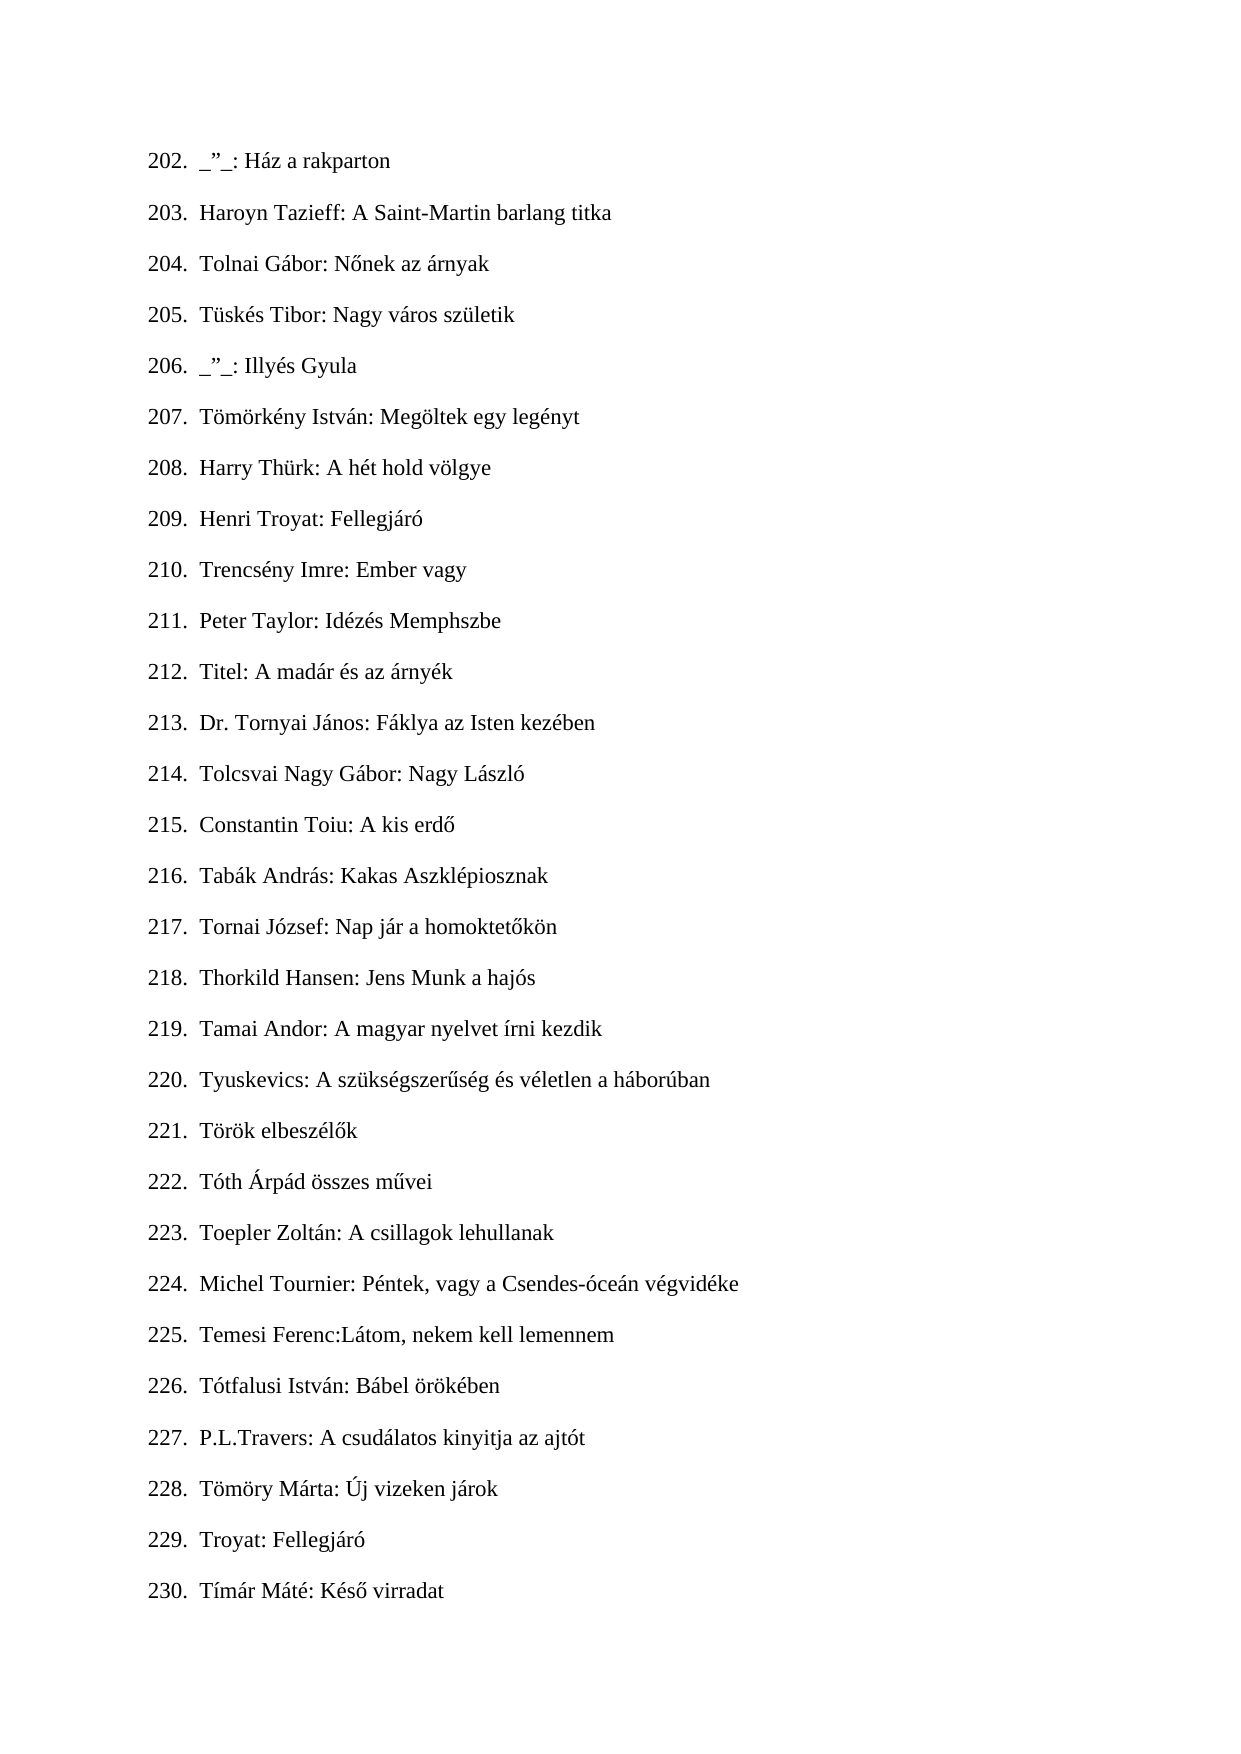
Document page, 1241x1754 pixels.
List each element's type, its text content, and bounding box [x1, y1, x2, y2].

text 218. Thorkild Hansen: Jens Munk a hajós [148, 964, 1093, 991]
text 229. Troyat: Fellegjáró [148, 1526, 1093, 1552]
text 219. Tamai Andor: A magyar nyelvet írni kezdik [148, 1015, 1093, 1042]
text 208. Harry Thürk: A hét hold völgye [148, 454, 1093, 480]
text 213. Dr. Tornyai János: Fáklya az Isten kezében [148, 709, 1093, 735]
text 212. Titel: A madár és az árnyék [148, 658, 1093, 684]
text 228. Tömöry Márta: Új vizeken járok [148, 1475, 1093, 1501]
text 209. Henri Troyat: Fellegjáró [148, 505, 1093, 531]
text 202. _”_: Ház a rakparton [148, 148, 1093, 174]
text 214. Tolcsvai Nagy Gábor: Nagy László [148, 760, 1093, 786]
text 224. Michel Tournier: Péntek, vagy a Csendes-óceán végvidéke [148, 1271, 1093, 1297]
text 221. Török elbeszélők [148, 1117, 1093, 1144]
text 215. Constantin Toiu: A kis erdő [148, 811, 1093, 837]
text 211. Peter Taylor: Idézés Memphszbe [148, 607, 1093, 633]
text 226. Tótfalusi István: Bábel örökében [148, 1373, 1093, 1399]
text 207. Tömörkény István: Megöltek egy legényt [148, 403, 1093, 429]
text 205. Tüskés Tibor: Nagy város születik [148, 301, 1093, 327]
text 210. Trencsény Imre: Ember vagy [148, 556, 1093, 582]
text 230. Tímár Máté: Késő virradat [148, 1577, 1093, 1603]
text 223. Toepler Zoltán: A csillagok lehullanak [148, 1219, 1093, 1246]
text 217. Tornai József: Nap jár a homoktetőkön [148, 913, 1093, 939]
text 222. Tóth Árpád összes művei [148, 1168, 1093, 1195]
text 220. Tyuskevics: A szükségszerűség és véletlen a háborúban [148, 1066, 1093, 1093]
text 204. Tolnai Gábor: Nőnek az árnyak [148, 250, 1093, 276]
text 216. Tabák András: Kakas Aszklépiosznak [148, 862, 1093, 888]
text 206. _”_: Illyés Gyula [148, 352, 1093, 378]
text 225. Temesi Ferenc:Látom, nekem kell lemennem [148, 1322, 1093, 1348]
text 203. Haroyn Tazieff: A Saint-Martin barlang titka [148, 199, 1093, 225]
text 227. P.L.Travers: A csudálatos kinyitja az ajtót [148, 1424, 1093, 1450]
